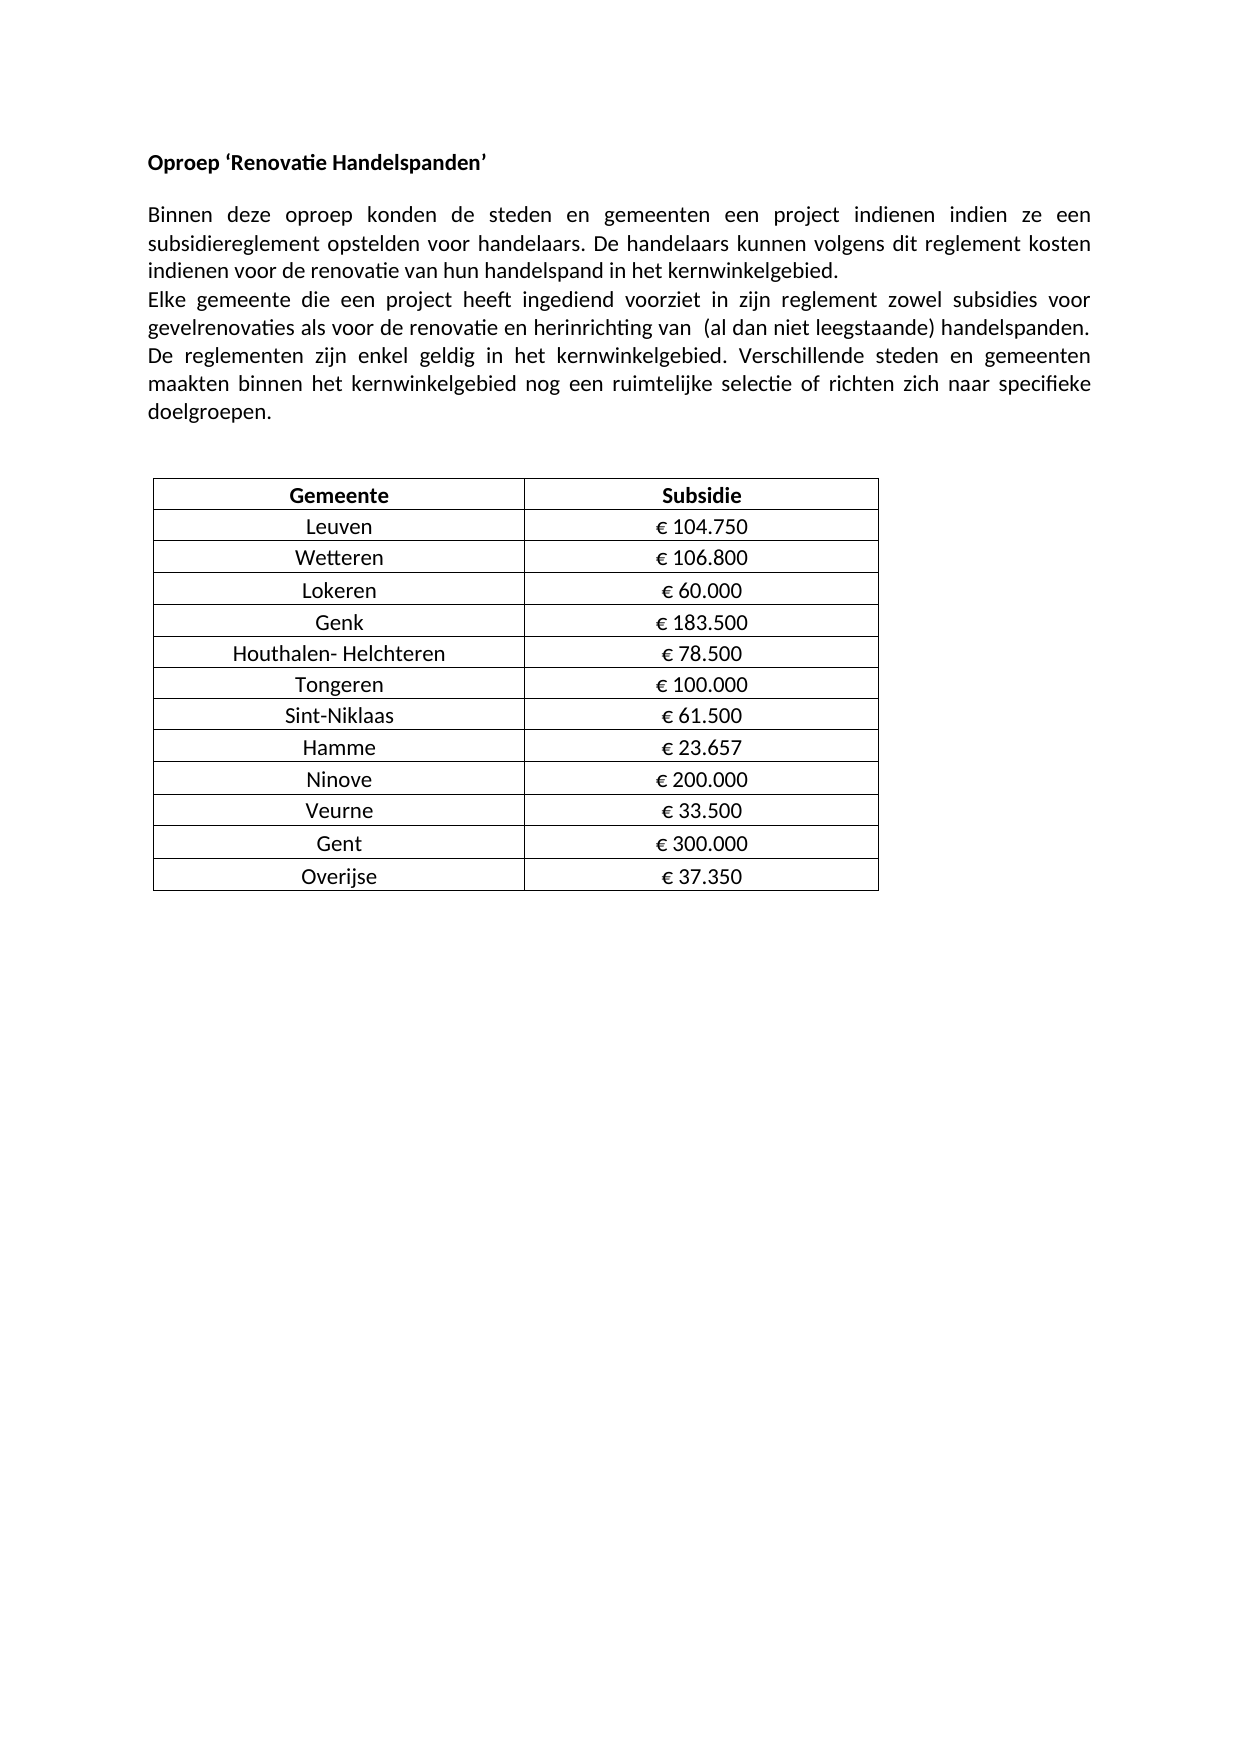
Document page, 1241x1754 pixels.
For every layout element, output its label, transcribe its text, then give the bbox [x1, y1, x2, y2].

table_cell Houthalen- Helchteren [154, 637, 524, 667]
table_cell Gent [154, 826, 524, 857]
table_cell € 33.500 [525, 795, 878, 825]
table_cell Genk [154, 605, 524, 636]
table_cell € 200.000 [525, 762, 878, 793]
table_cell Lokeren [154, 573, 524, 604]
table_header Subsidie [525, 479, 878, 509]
table_cell € 23.657 [525, 730, 878, 761]
table_cell € 106.800 [525, 541, 878, 572]
table_cell € 37.350 [525, 859, 878, 890]
table_cell Overijse [154, 859, 524, 890]
text Elke gemeente die een project heeft ingediend voorziet in zijn reglement zowel subsidies voor gevelrenovaties als voor de renovatie en herinrichting van (al dan niet leegstaande) handelspanden. De reglementen zijn enkel geldig in het kernwinkelgebied. Verschillende steden en gemeenten maakten binnen het kernwinkelgebied nog een ruimtelijke selectie of richten zich naar specifieke doelgroepen. [148, 285, 1093, 425]
table_header Gemeente [154, 479, 524, 509]
table_cell Leuven [154, 510, 524, 540]
table_cell € 104.750 [525, 510, 878, 540]
table_cell Tongeren [154, 668, 524, 698]
table_cell Veurne [154, 795, 524, 825]
table_cell Hamme [154, 730, 524, 761]
table_cell € 100.000 [525, 668, 878, 698]
table_cell € 61.500 [525, 699, 878, 729]
text Binnen deze oproep konden de steden en gemeenten een project indienen indien ze een subsidiereglement opstelden voor handelaars. De handelaars kunnen volgens dit reglement kosten indienen voor de renovatie van hun handelspand in het kernwinkelgebied. [148, 201, 1093, 285]
table_cell Wetteren [154, 541, 524, 572]
text Oproep ‘Renovatie Handelspanden’ [148, 148, 1093, 176]
table_cell Sint-Niklaas [154, 699, 524, 729]
table_cell Ninove [154, 762, 524, 793]
table_cell € 183.500 [525, 605, 878, 636]
table_cell € 300.000 [525, 826, 878, 857]
table_cell € 60.000 [525, 573, 878, 604]
table_cell € 78.500 [525, 637, 878, 667]
